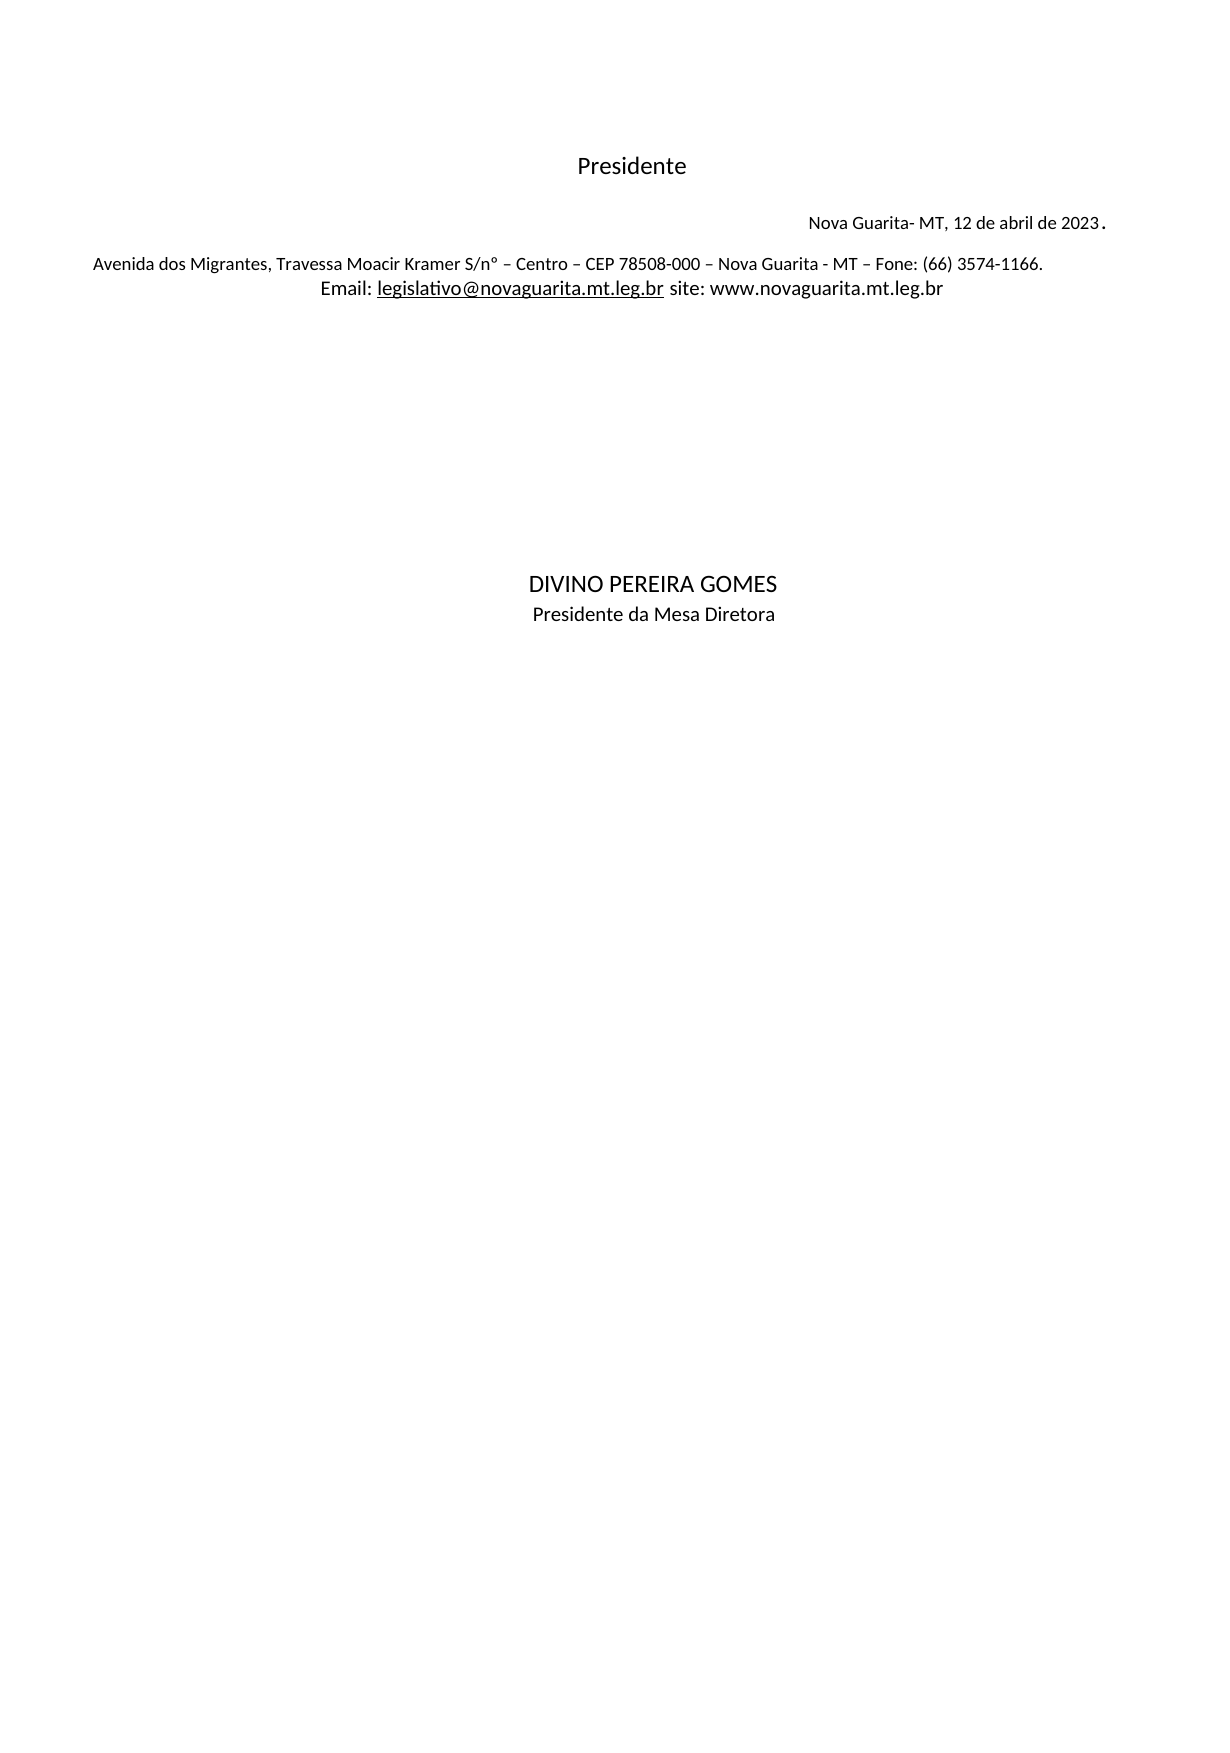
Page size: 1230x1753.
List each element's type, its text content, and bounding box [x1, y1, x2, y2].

text Presidente [93, 150, 1171, 181]
text Presidente da Mesa Diretora [138, 601, 1170, 627]
text Nova Guarita- MT, 12 de abril de 2023. [93, 211, 1171, 234]
text DIVINO PEREIRA GOMES [134, 568, 1171, 599]
text Avenida dos Migrantes, Travessa Moacir Kramer S/nº – Centro – CEP 78508-000 – Nova Guarita - MT – Fone: (66) 3574-1166. [93, 252, 1171, 275]
text Email: legislativo@novaguarita.mt.leg.br site: www.novaguarita.mt.leg.br [93, 275, 1171, 301]
